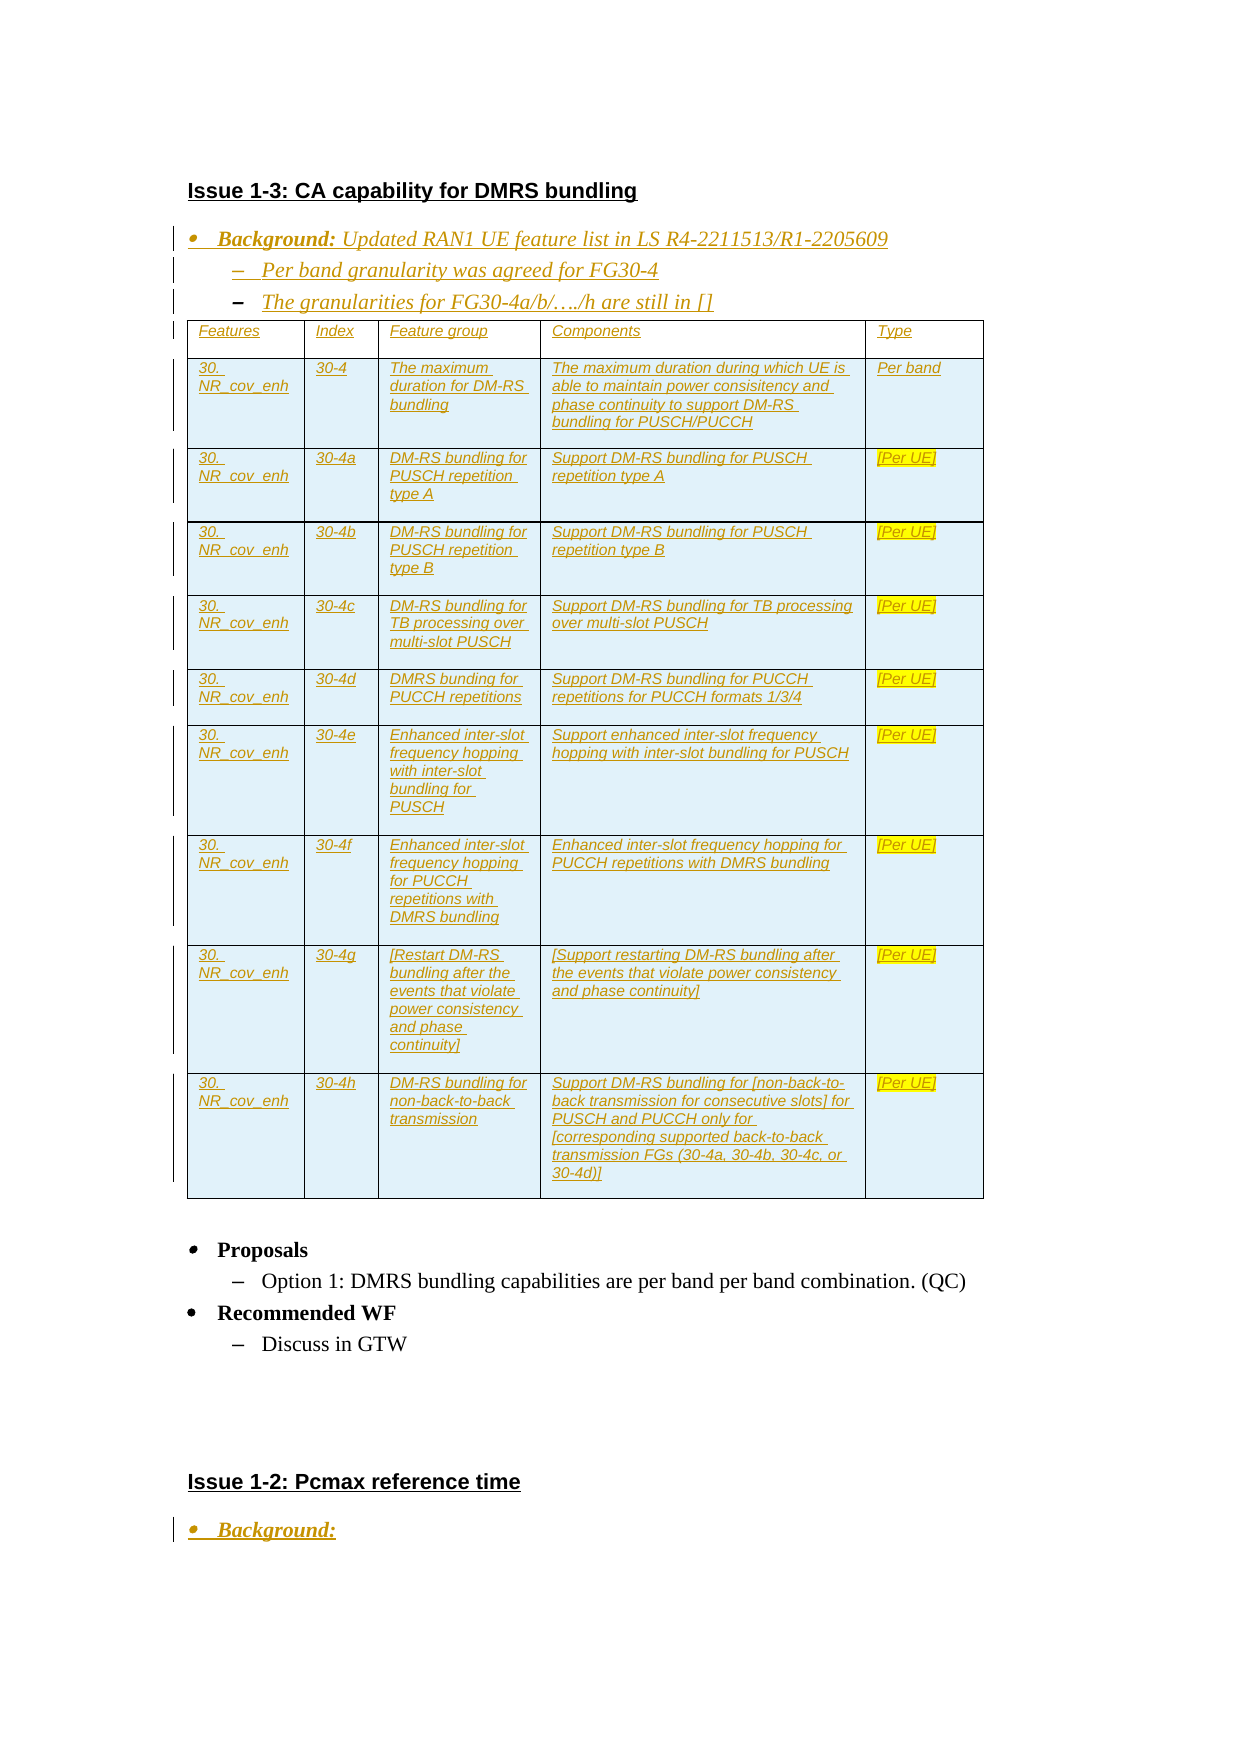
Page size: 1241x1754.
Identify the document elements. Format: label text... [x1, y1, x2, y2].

table_header [379, 321, 540, 358]
table_header [866, 321, 983, 358]
table_header [188, 321, 304, 358]
table_header [541, 321, 865, 358]
list Discuss in GTW [232, 1331, 1053, 1357]
subtitle Issue 1-3: CA capability for DMRS bundling [187, 174, 1053, 207]
list Recommended WF [187, 1300, 1053, 1325]
table_header [305, 321, 378, 358]
list Proposals [187, 1237, 1053, 1262]
subtitle Issue 1-2: Pcmax reference time [187, 1465, 1053, 1498]
list Option 1: DMRS bundling capabilities are per band per band combination. (QC) [232, 1268, 1053, 1293]
